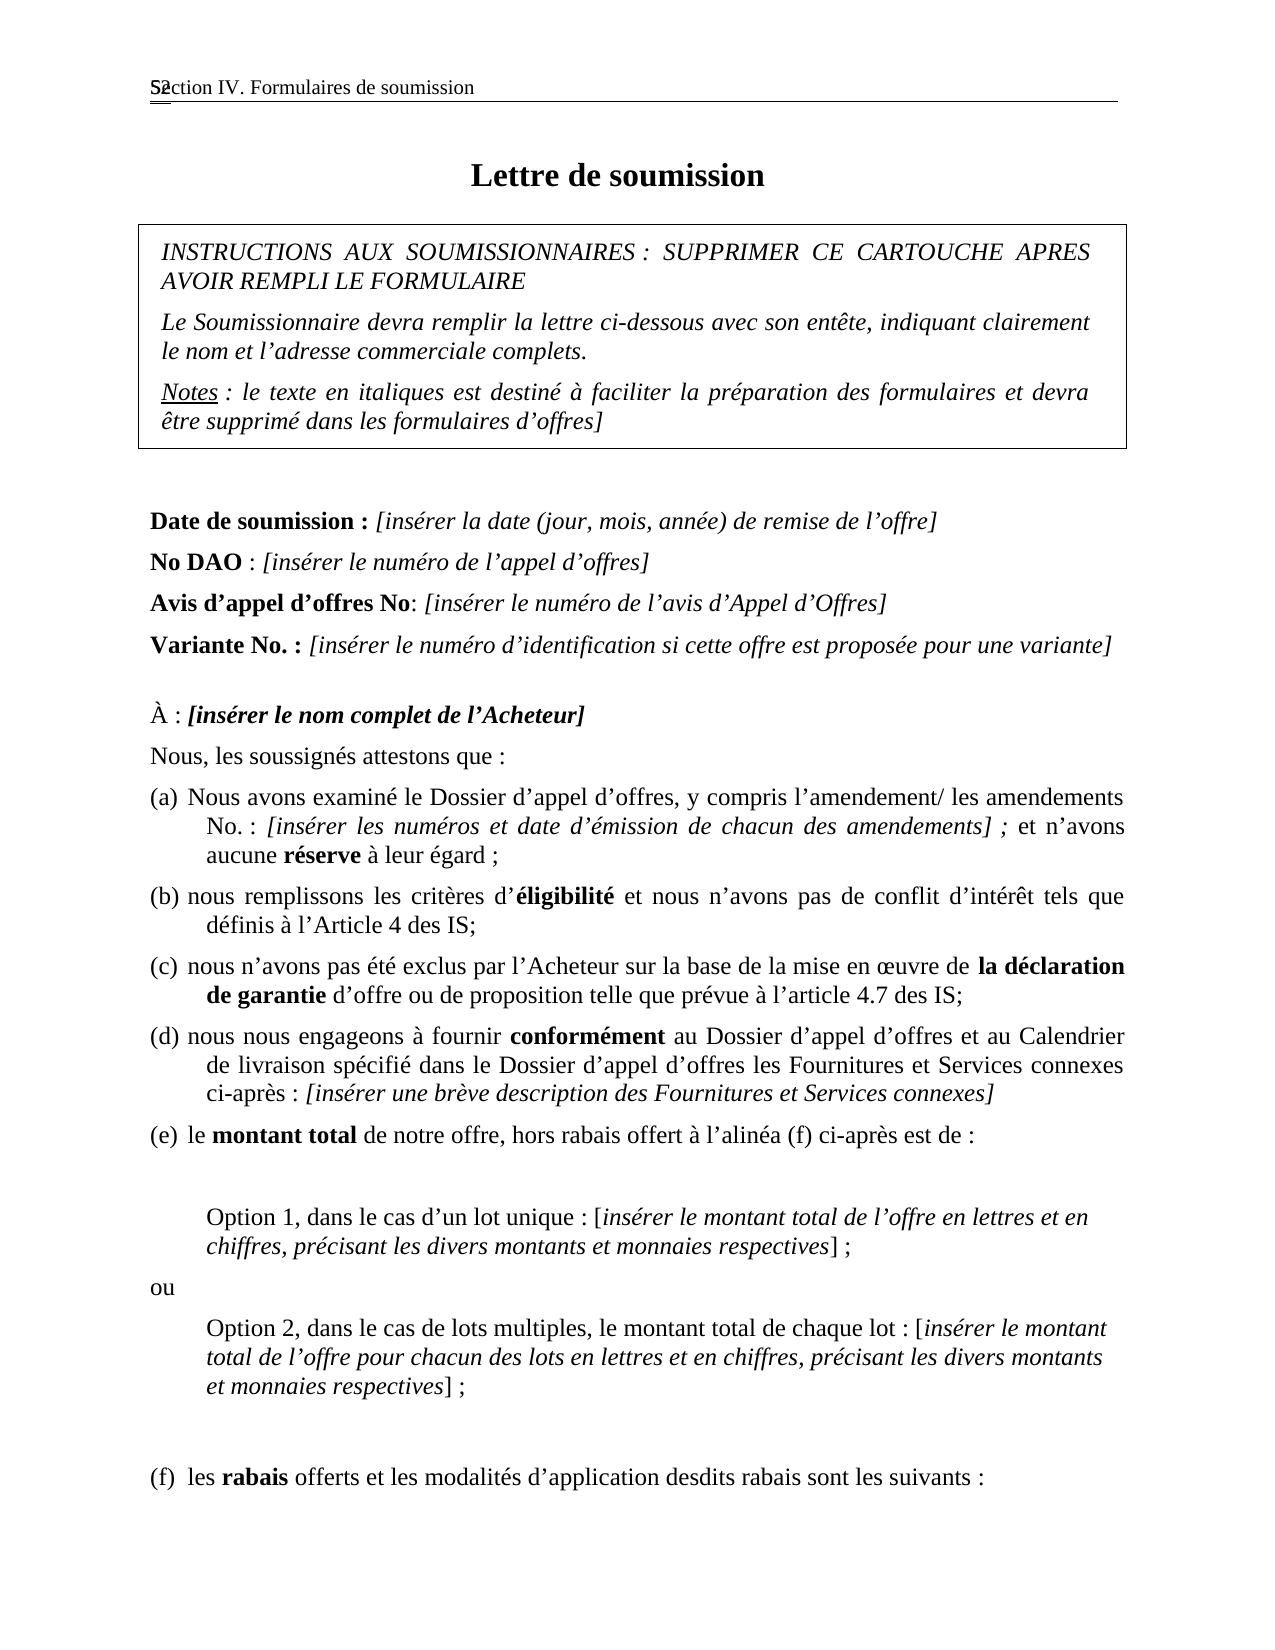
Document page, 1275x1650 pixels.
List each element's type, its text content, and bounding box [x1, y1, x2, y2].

list le montant total de notre offre, hors rabais offert à l’alinéa (f) ci-après est de : [150, 1120, 1125, 1148]
text Variante No. : [insérer le numéro d’identification si cette offre est proposée pour une variante] [150, 630, 1125, 658]
list nous n’avons pas été exclus par l’Acheteur sur la base de la mise en œuvre de la déclaration de garantie d’offre ou de proposition telle que prévue à l’article 4.7 des IS; [150, 951, 1125, 1008]
list Nous avons examiné le Dossier d’appel d’offres, y compris l’amendement/ les amendements No. : [insérer les numéros et date d’émission de chacun des amendements] ; et n’avons aucune réserve à leur égard ; [150, 782, 1125, 868]
text Option 2, dans le cas de lots multiples, le montant total de chaque lot : [insérer le montant total de l’offre pour chacun des lots en lettres et en chiffres, précisant les divers montants et monnaies respectives] ; [206, 1313, 1125, 1400]
text Nous, les soussignés attestons que : [150, 741, 1125, 770]
list les rabais offerts et les modalités d’application desdits rabais sont les suivants : [150, 1462, 1125, 1491]
list nous remplissons les critères d’éligibilité et nous n’avons pas de conflit d’intérêt tels que définis à l’Article 4 des IS; [150, 881, 1125, 938]
table_header Lettre de soumission [139, 150, 1097, 224]
text Date de soumission : [insérer la date (jour, mois, année) de remise de l’offre] [150, 506, 1125, 535]
table_cell INSTRUCTIONS AUX SOUMISSIONNAIRES : SUPPRIMER CE CARTOUCHE APRES AVOIR REMPLI LE FORMULAIRE Le Soumissionnaire devra remplir la lettre ci-dessous avec son entête, indiquant clairement le nom et l’adresse commerciale complets. Notes : le texte en italiques est destiné à faciliter la préparation des formulaires et devra être supprimé dans les formulaires d’offres] [139, 225, 1126, 447]
text No DAO : [insérer le numéro de l’appel d’offres] [150, 547, 1125, 576]
text Option 1, dans le cas d’un lot unique : [insérer le montant total de l’offre en lettres et en chiffres, précisant les divers montants et monnaies respectives] ; [206, 1202, 1125, 1260]
text ou [150, 1272, 1125, 1301]
text Avis d’appel d’offres No: [insérer le numéro de l’avis d’Appel d’Offres] [150, 588, 1125, 617]
list nous nous engageons à fournir conformément au Dossier d’appel d’offres et au Calendrier de livraison spécifié dans le Dossier d’appel d’offres les Fournitures et Services connexes ci-après : [insérer une brève description des Fournitures et Services connexes] [150, 1021, 1125, 1107]
text À : [insérer le nom complet de l’Acheteur] [150, 700, 1125, 728]
